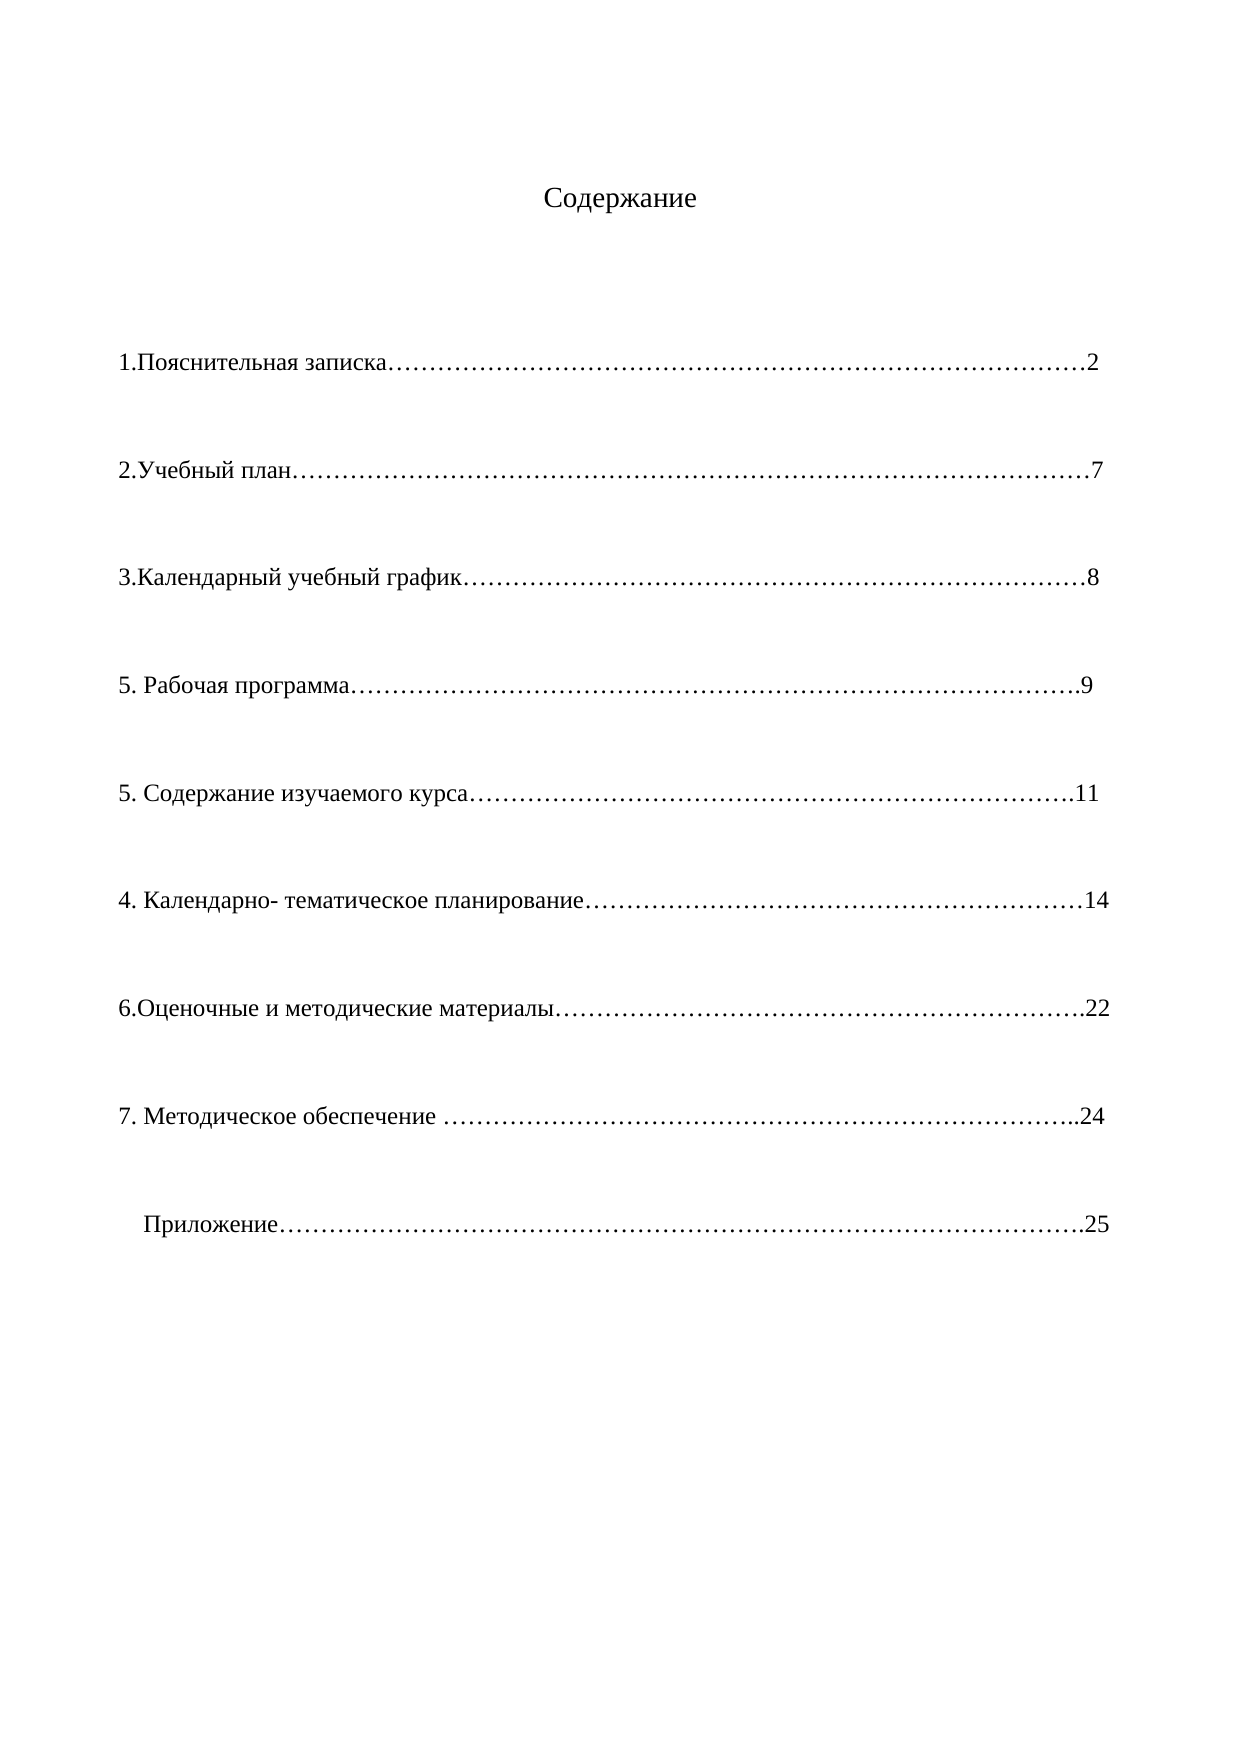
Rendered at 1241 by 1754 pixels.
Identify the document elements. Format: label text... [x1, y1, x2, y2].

text 4. Календарно- тематическое планирование……………………………………………………14 [118, 886, 1122, 914]
text Приложение…………………………………………………………………………………….25 [118, 1209, 1122, 1237]
text 1.Пояснительная записка…………………………………………………………………………2 [118, 347, 1122, 376]
text 2.Учебный план……………………………………………………………………………………7 [118, 455, 1122, 483]
text 7. Методическое обеспечение …………………………………………………………………..24 [118, 1101, 1122, 1130]
text Содержание [118, 180, 1122, 213]
text 3.Календарный учебный график…………………………………………………………………8 [118, 562, 1122, 591]
text 5. Содержание изучаемого курса……………………………………………………………….11 [118, 778, 1122, 807]
text 5. Рабочая программа…………………………………………………………………………….9 [118, 670, 1122, 699]
text 6.Оценочные и методические материалы……………………………………………………….22 [118, 993, 1122, 1022]
